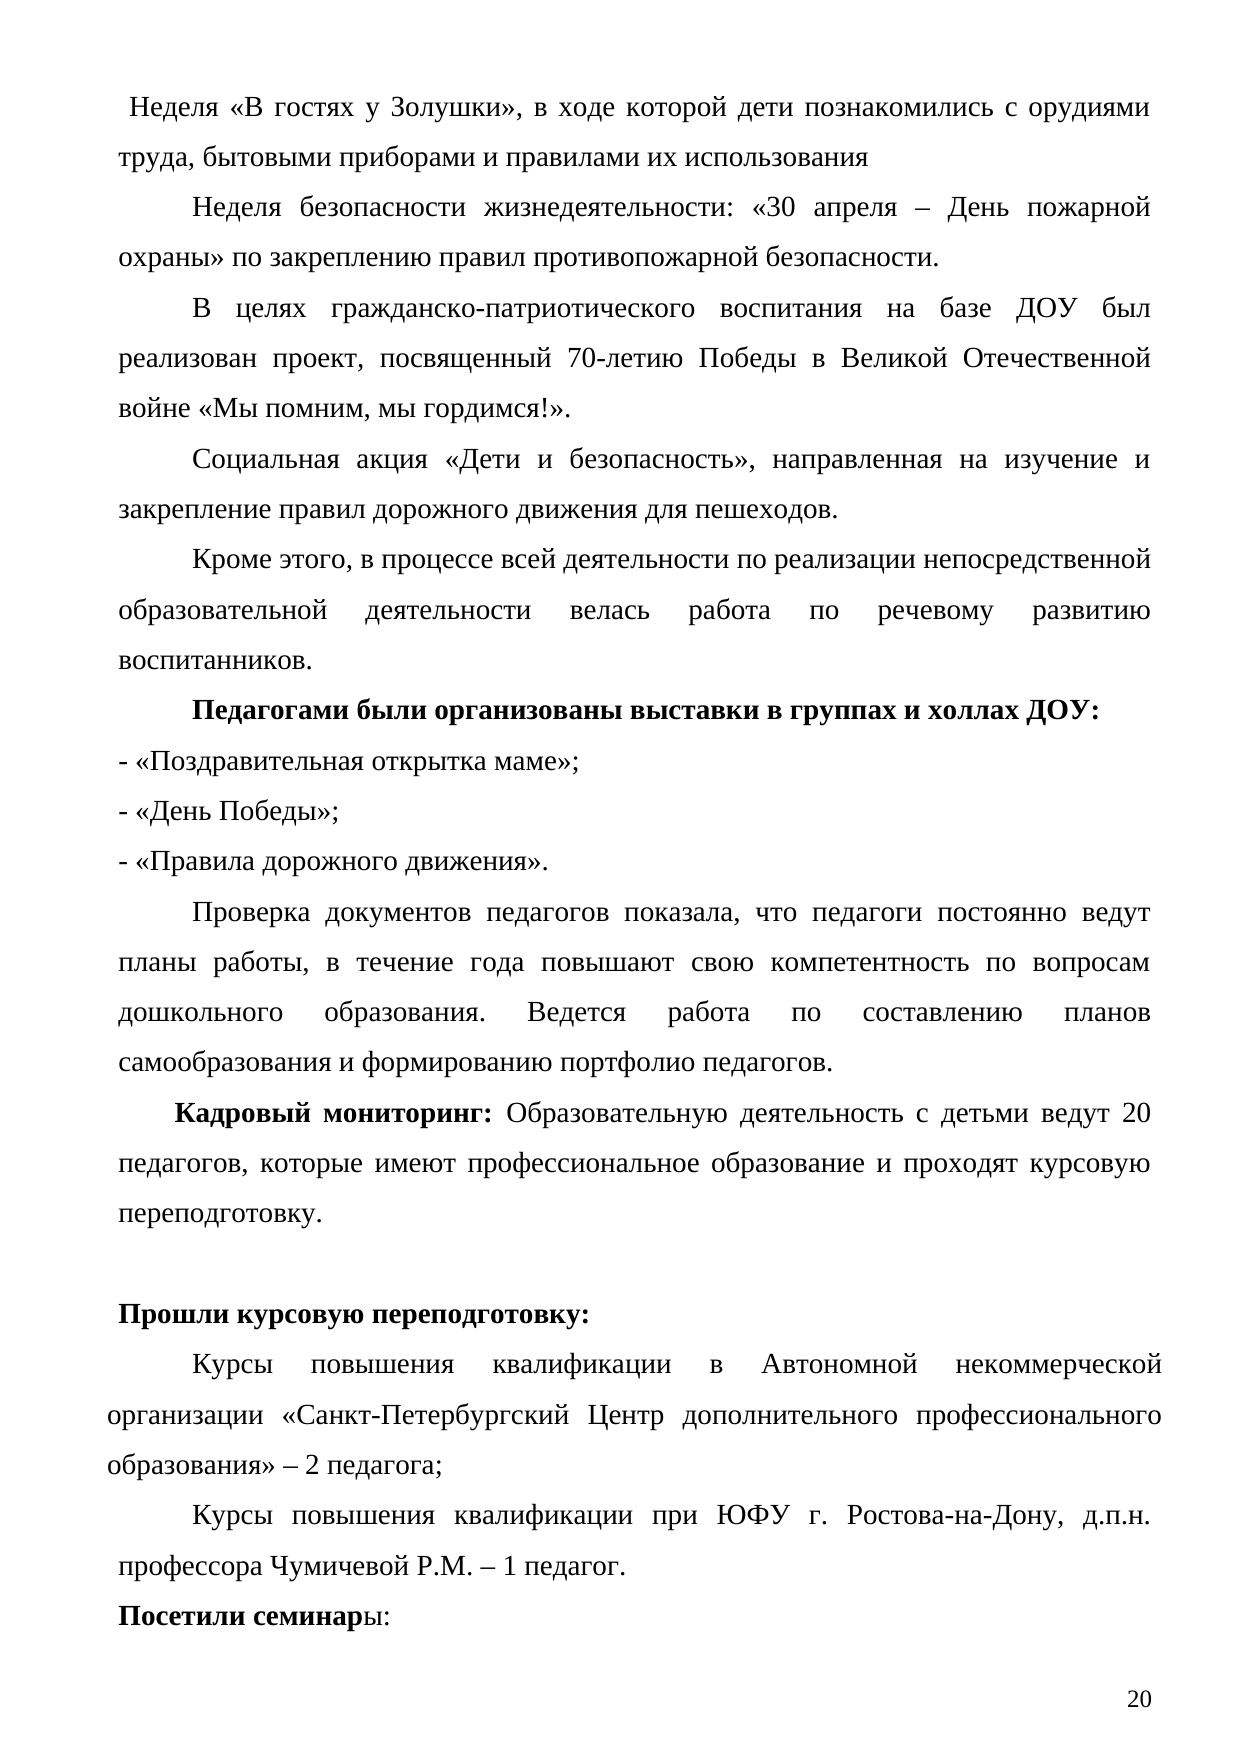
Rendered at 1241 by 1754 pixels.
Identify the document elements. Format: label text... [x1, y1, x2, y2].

text Неделя безопасности жизнедеятельности: «30 апреля – День пожарной охраны» по закреплению правил противопожарной безопасности. [118, 189, 1152, 273]
text Социальная акция «Дети и безопасность», направленная на изучение и закрепление правил дорожного движения для пешеходов. [118, 441, 1152, 525]
text Проверка документов педагогов показала, что педагоги постоянно ведут планы работы, в течение года повышают свою компетентность по вопросам дошкольного образования. Ведется работа по составлению планов самообразования и формированию портфолио педагогов. [118, 894, 1152, 1078]
text Кадровый мониторинг: Образовательную деятельность с детьми ведут 20 педагогов, которые имеют профессиональное образование и проходят курсовую переподготовку. [118, 1095, 1152, 1229]
text - «Поздравительная открытка маме»; [118, 743, 1152, 776]
text Неделя «В гостях у Золушки», в ходе которой дети познакомились с орудиями труда, бытовыми приборами и правилами их использования [118, 89, 1152, 172]
text Курсы повышения квалификации в Автономной некоммерческой организации «Санкт-Петербургский Центр дополнительного профессионального образования» – 2 педагога; [107, 1346, 1163, 1481]
text В целях гражданско-патриотического воспитания на базе ДОУ был реализован проект, посвященный 70-летию Победы в Великой Отечественной войне «Мы помним, мы гордимся!». [118, 290, 1152, 424]
text Курсы повышения квалификации при ЮФУ г. Ростова-на-Дону, д.п.н. профессора Чумичевой Р.М. – 1 педагог. [118, 1497, 1152, 1581]
text Педагогами были организованы выставки в группах и холлах ДОУ: [118, 692, 1152, 726]
text - «День Победы»; [118, 793, 1152, 827]
text Кроме этого, в процессе всей деятельности по реализации непосредственной образовательной деятельности велась работа по речевому развитию воспитанников. [118, 541, 1152, 676]
text - «Правила дорожного движения». [118, 843, 1152, 877]
text Посетили семинары: [118, 1598, 1152, 1632]
text Прошли курсовую переподготовку: [118, 1296, 1152, 1330]
